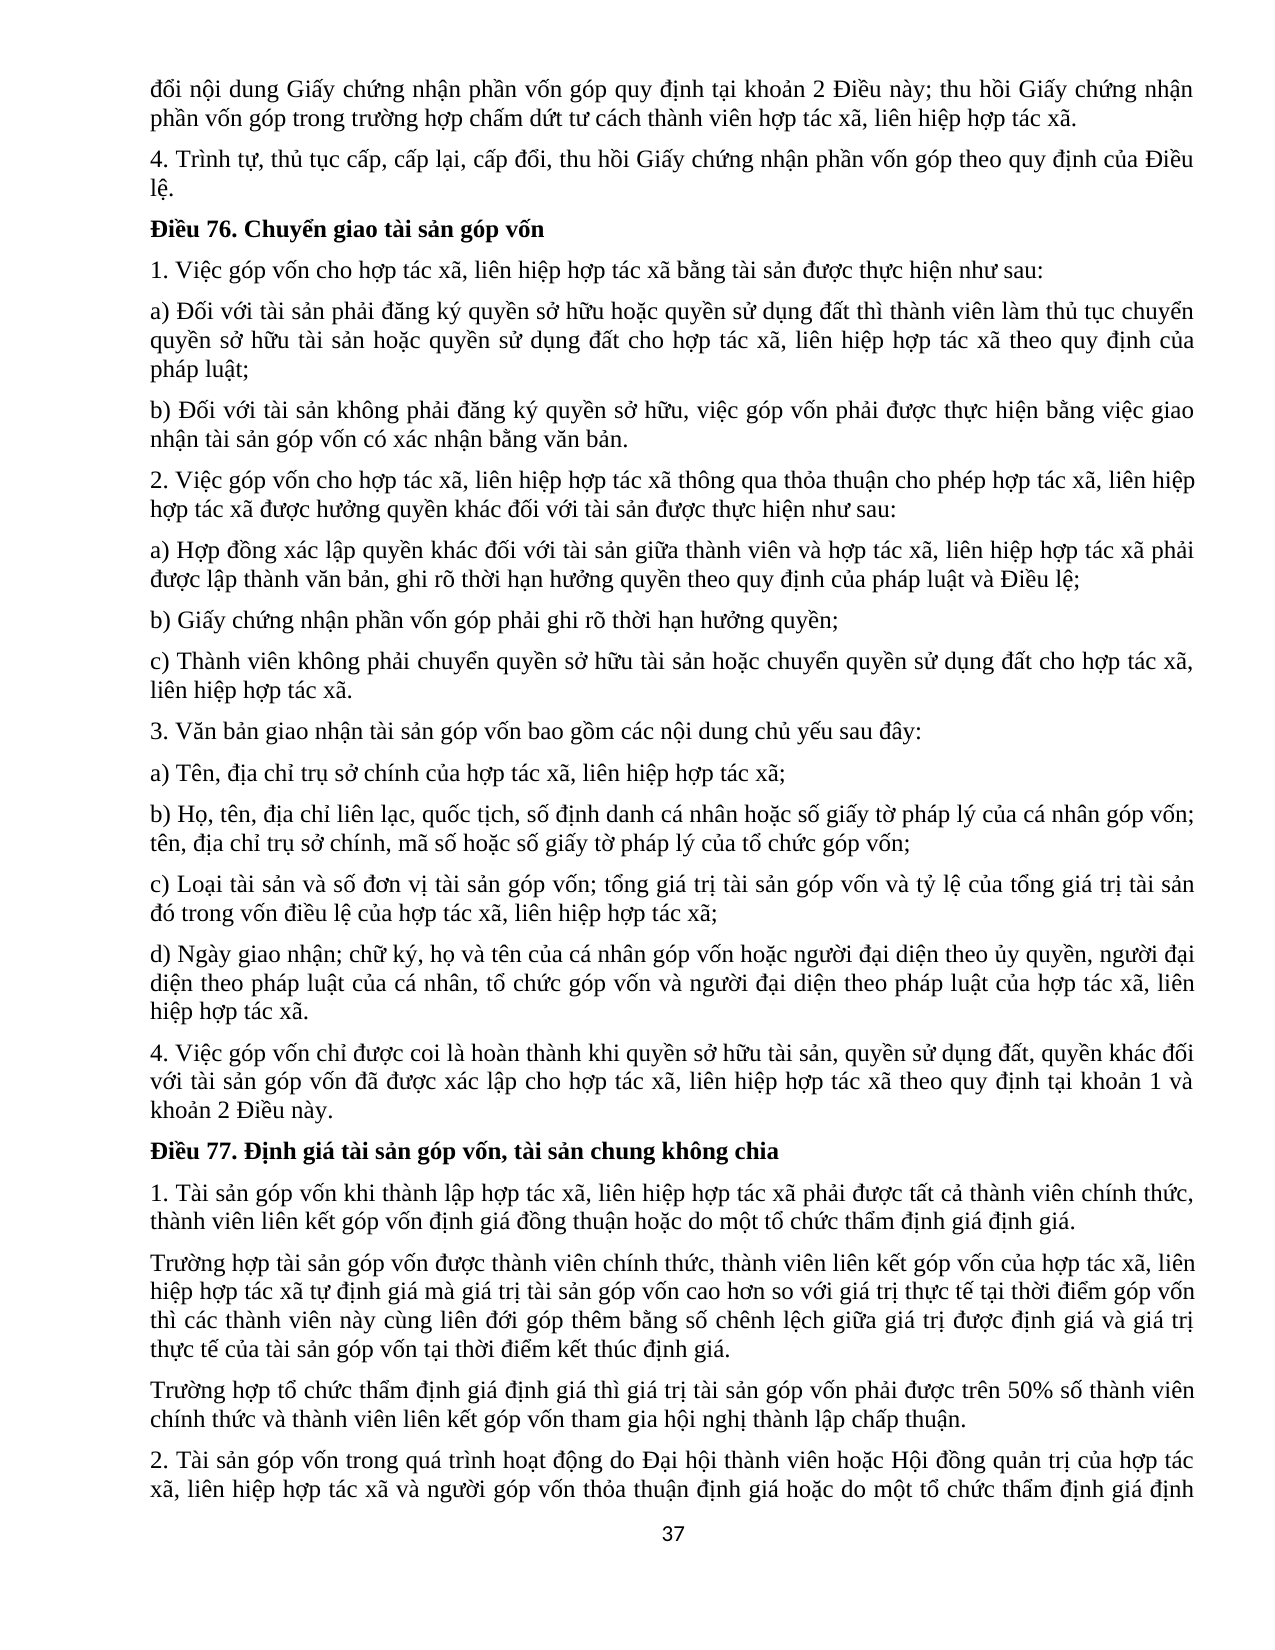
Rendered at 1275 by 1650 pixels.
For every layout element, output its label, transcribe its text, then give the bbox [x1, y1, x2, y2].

text 3. Văn bản giao nhận tài sản góp vốn bao gồm các nội dung chủ yếu sau đây: [150, 716, 1196, 745]
text Điều 76. Chuyển giao tài sản góp vốn [150, 214, 1196, 243]
text a) Đối với tài sản phải đăng ký quyền sở hữu hoặc quyền sử dụng đất thì thành viên làm thủ tục chuyển quyền sở hữu tài sản hoặc quyền sử dụng đất cho hợp tác xã, liên hiệp hợp tác xã theo quy định của pháp luật; [150, 296, 1196, 383]
text 1. Việc góp vốn cho hợp tác xã, liên hiệp hợp tác xã bằng tài sản được thực hiện như sau: [150, 255, 1196, 284]
text c) Loại tài sản và số đơn vị tài sản góp vốn; tổng giá trị tài sản góp vốn và tỷ lệ của tổng giá trị tài sản đó trong vốn điều lệ của hợp tác xã, liên hiệp hợp tác xã; [150, 869, 1196, 926]
text 1. Tài sản góp vốn khi thành lập hợp tác xã, liên hiệp hợp tác xã phải được tất cả thành viên chính thức, thành viên liên kết góp vốn định giá đồng thuận hoặc do một tổ chức thẩm định giá định giá. [150, 1178, 1196, 1235]
text Điều 77. Định giá tài sản góp vốn, tài sản chung không chia [150, 1136, 1196, 1165]
text 4. Trình tự, thủ tục cấp, cấp lại, cấp đổi, thu hồi Giấy chứng nhận phần vốn góp theo quy định của Điều lệ. [150, 144, 1196, 201]
text b) Đối với tài sản không phải đăng ký quyền sở hữu, việc góp vốn phải được thực hiện bằng việc giao nhận tài sản góp vốn có xác nhận bằng văn bản. [150, 395, 1196, 453]
text d) Ngày giao nhận; chữ ký, họ và tên của cá nhân góp vốn hoặc người đại diện theo ủy quyền, người đại diện theo pháp luật của cá nhân, tổ chức góp vốn và người đại diện theo pháp luật của hợp tác xã, liên hiệp hợp tác xã. [150, 939, 1196, 1025]
text Trường hợp tổ chức thẩm định giá định giá thì giá trị tài sản góp vốn phải được trên 50% số thành viên chính thức và thành viên liên kết góp vốn tham gia hội nghị thành lập chấp thuận. [150, 1375, 1196, 1433]
text b) Giấy chứng nhận phần vốn góp phải ghi rõ thời hạn hưởng quyền; [150, 605, 1196, 634]
text 2. Việc góp vốn cho hợp tác xã, liên hiệp hợp tác xã thông qua thỏa thuận cho phép hợp tác xã, liên hiệp hợp tác xã được hưởng quyền khác đối với tài sản được thực hiện như sau: [150, 465, 1196, 523]
text b) Họ, tên, địa chỉ liên lạc, quốc tịch, số định danh cá nhân hoặc số giấy tờ pháp lý của cá nhân góp vốn; tên, địa chỉ trụ sở chính, mã số hoặc số giấy tờ pháp lý của tổ chức góp vốn; [150, 799, 1196, 856]
text a) Tên, địa chỉ trụ sở chính của hợp tác xã, liên hiệp hợp tác xã; [150, 758, 1196, 786]
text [150, 74, 1196, 131]
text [150, 1445, 1196, 1503]
text Trường hợp tài sản góp vốn được thành viên chính thức, thành viên liên kết góp vốn của hợp tác xã, liên hiệp hợp tác xã tự định giá mà giá trị tài sản góp vốn cao hơn so với giá trị thực tế tại thời điểm góp vốn thì các thành viên này cùng liên đới góp thêm bằng số chênh lệch giữa giá trị được định giá và giá trị thực tế của tài sản góp vốn tại thời điểm kết thúc định giá. [150, 1248, 1196, 1363]
text c) Thành viên không phải chuyển quyền sở hữu tài sản hoặc chuyển quyền sử dụng đất cho hợp tác xã, liên hiệp hợp tác xã. [150, 646, 1196, 704]
text 4. Việc góp vốn chỉ được coi là hoàn thành khi quyền sở hữu tài sản, quyền sử dụng đất, quyền khác đối với tài sản góp vốn đã được xác lập cho hợp tác xã, liên hiệp hợp tác xã theo quy định tại khoản 1 và khoản 2 Điều này. [150, 1038, 1196, 1124]
text a) Hợp đồng xác lập quyền khác đối với tài sản giữa thành viên và hợp tác xã, liên hiệp hợp tác xã phải được lập thành văn bản, ghi rõ thời hạn hưởng quyền theo quy định của pháp luật và Điều lệ; [150, 535, 1196, 593]
